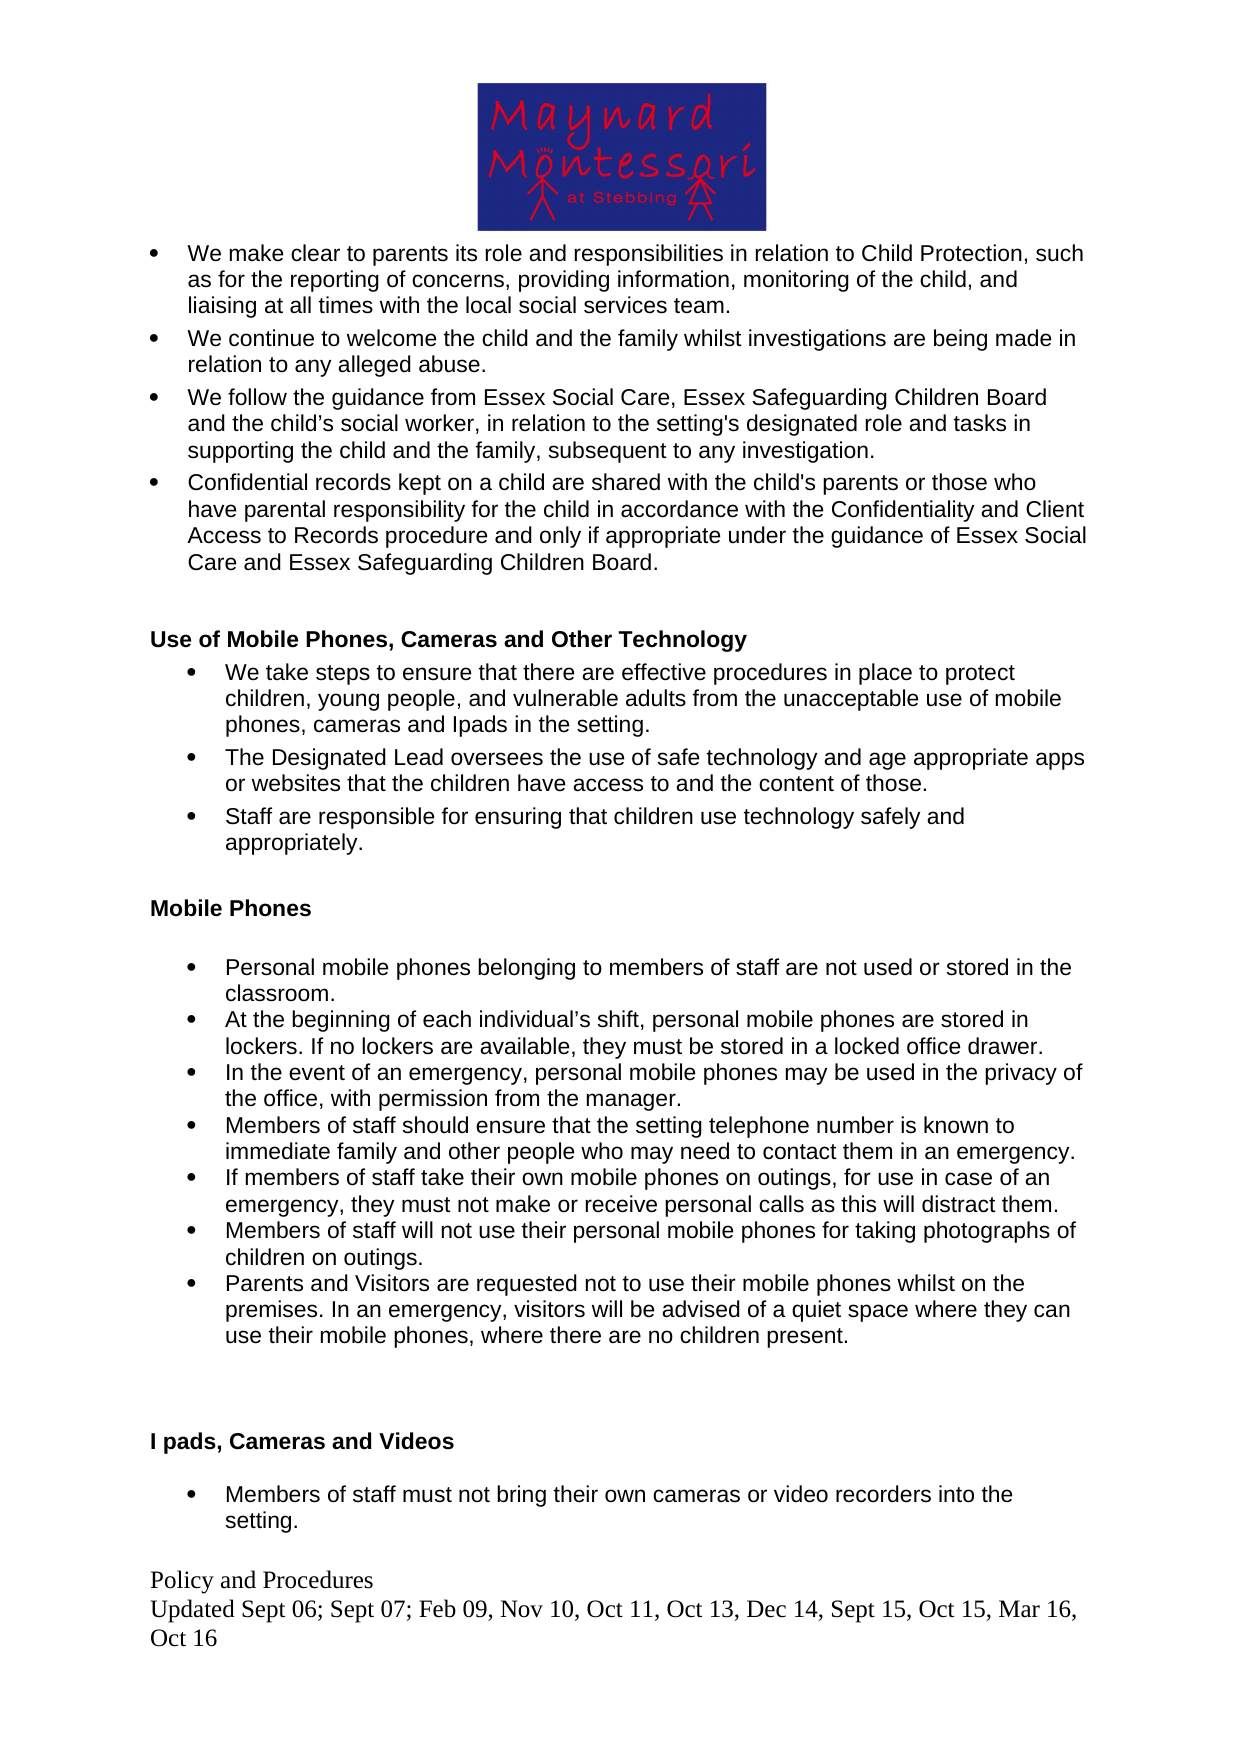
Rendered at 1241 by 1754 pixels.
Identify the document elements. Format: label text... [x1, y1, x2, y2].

list Members of staff should ensure that the setting telephone number is known to immediate family and other people who may need to contact them in an emergency. [187, 1112, 1090, 1164]
list We continue to welcome the child and the family whilst investigations are being made in relation to any alleged abuse. [150, 325, 1090, 378]
list We take steps to ensure that there are effective procedures in place to protect children, young people, and vulnerable adults from the unacceptable use of mobile phones, cameras and Ipads in the setting. [187, 659, 1090, 738]
list We make clear to parents its role and responsibilities in relation to Child Protection, such as for the reporting of concerns, providing information, monitoring of the child, and liaising at all times with the local social services team. [150, 240, 1090, 319]
picture [467, 73, 774, 240]
list Members of staff will not use their personal mobile phones for taking photographs of children on outings. [187, 1217, 1090, 1270]
list Confidential records kept on a child are shared with the child's parents or those who have parental responsibility for the child in accordance with the Confidentiality and Client Access to Records procedure and only if appropriate under the guidance of Essex Social Care and Essex Safeguarding Children Board. [150, 469, 1090, 575]
list Staff are responsible for ensuring that children use technology safely and appropriately. [187, 803, 1090, 856]
list In the event of an emergency, personal mobile phones may be used in the privacy of the office, with permission from the manager. [187, 1059, 1090, 1112]
list The Designated Lead oversees the use of safe technology and age appropriate apps or websites that the children have access to and the content of those. [187, 744, 1090, 797]
list Parents and Visitors are requested not to use their mobile phones whilst on the premises. In an emergency, visitors will be advised of a quiet space where they can use their mobile phones, where there are no children present. [187, 1270, 1090, 1349]
text Mobile Phones [150, 894, 1090, 921]
list Personal mobile phones belonging to members of staff are not used or stored in the classroom. [187, 953, 1090, 1006]
list Members of staff must not bring their own cameras or video recorders into the setting. [187, 1481, 1090, 1533]
text I pads, Cameras and Videos [150, 1428, 1090, 1454]
text Use of Mobile Phones, Cameras and Other Technology [150, 626, 1090, 652]
list We follow the guidance from Essex Social Care, Essex Safeguarding Children Board and the child’s social worker, in relation to the setting's designated role and tasks in supporting the child and the family, subsequent to any investigation. [150, 384, 1090, 463]
list If members of staff take their own mobile phones on outings, for use in case of an emergency, they must not make or receive personal calls as this will distract them. [187, 1164, 1090, 1217]
list At the beginning of each individual’s shift, personal mobile phones are stored in lockers. If no lockers are available, they must be stored in a locked office drawer. [187, 1006, 1090, 1059]
